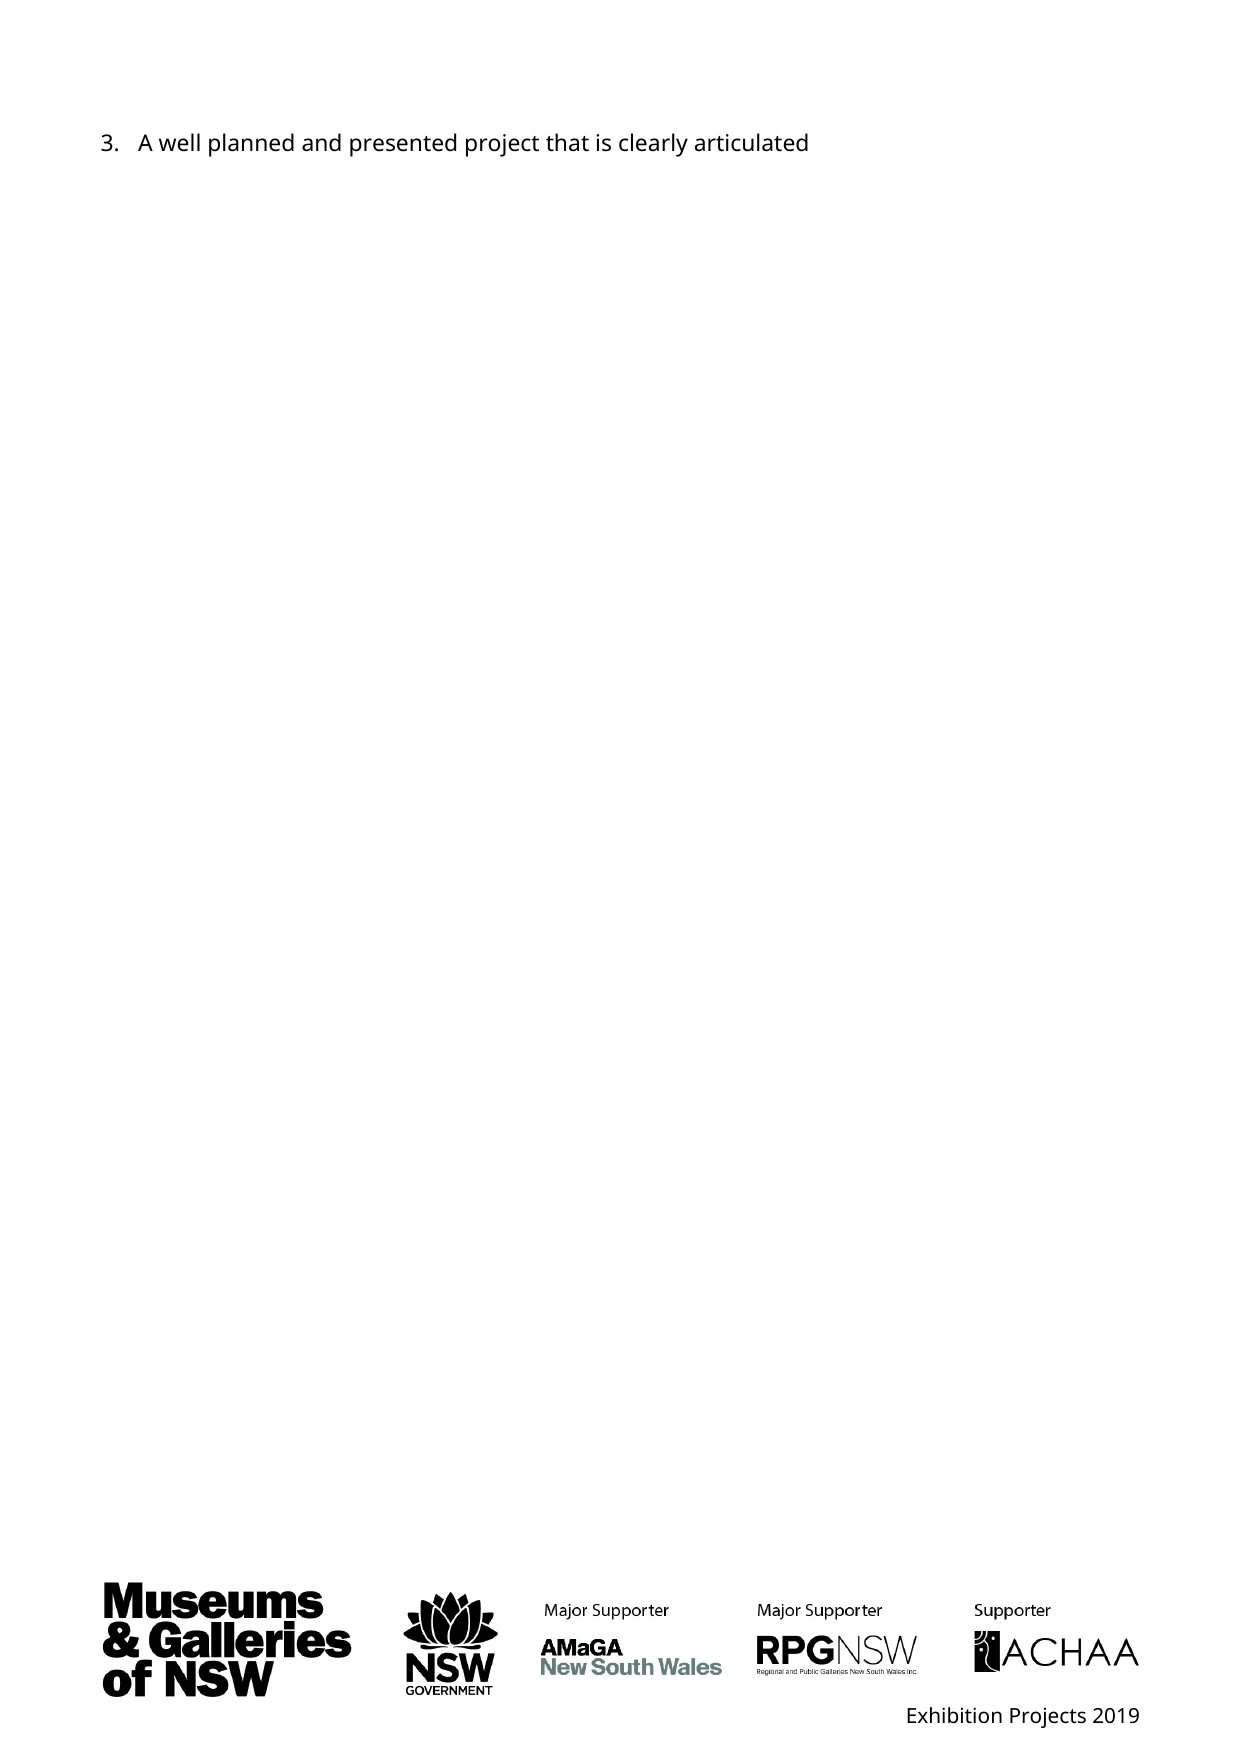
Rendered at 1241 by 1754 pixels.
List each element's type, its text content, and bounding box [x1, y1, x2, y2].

list A well planned and presented project that is clearly articulated [100, 127, 1140, 158]
picture [102, 1582, 1140, 1697]
